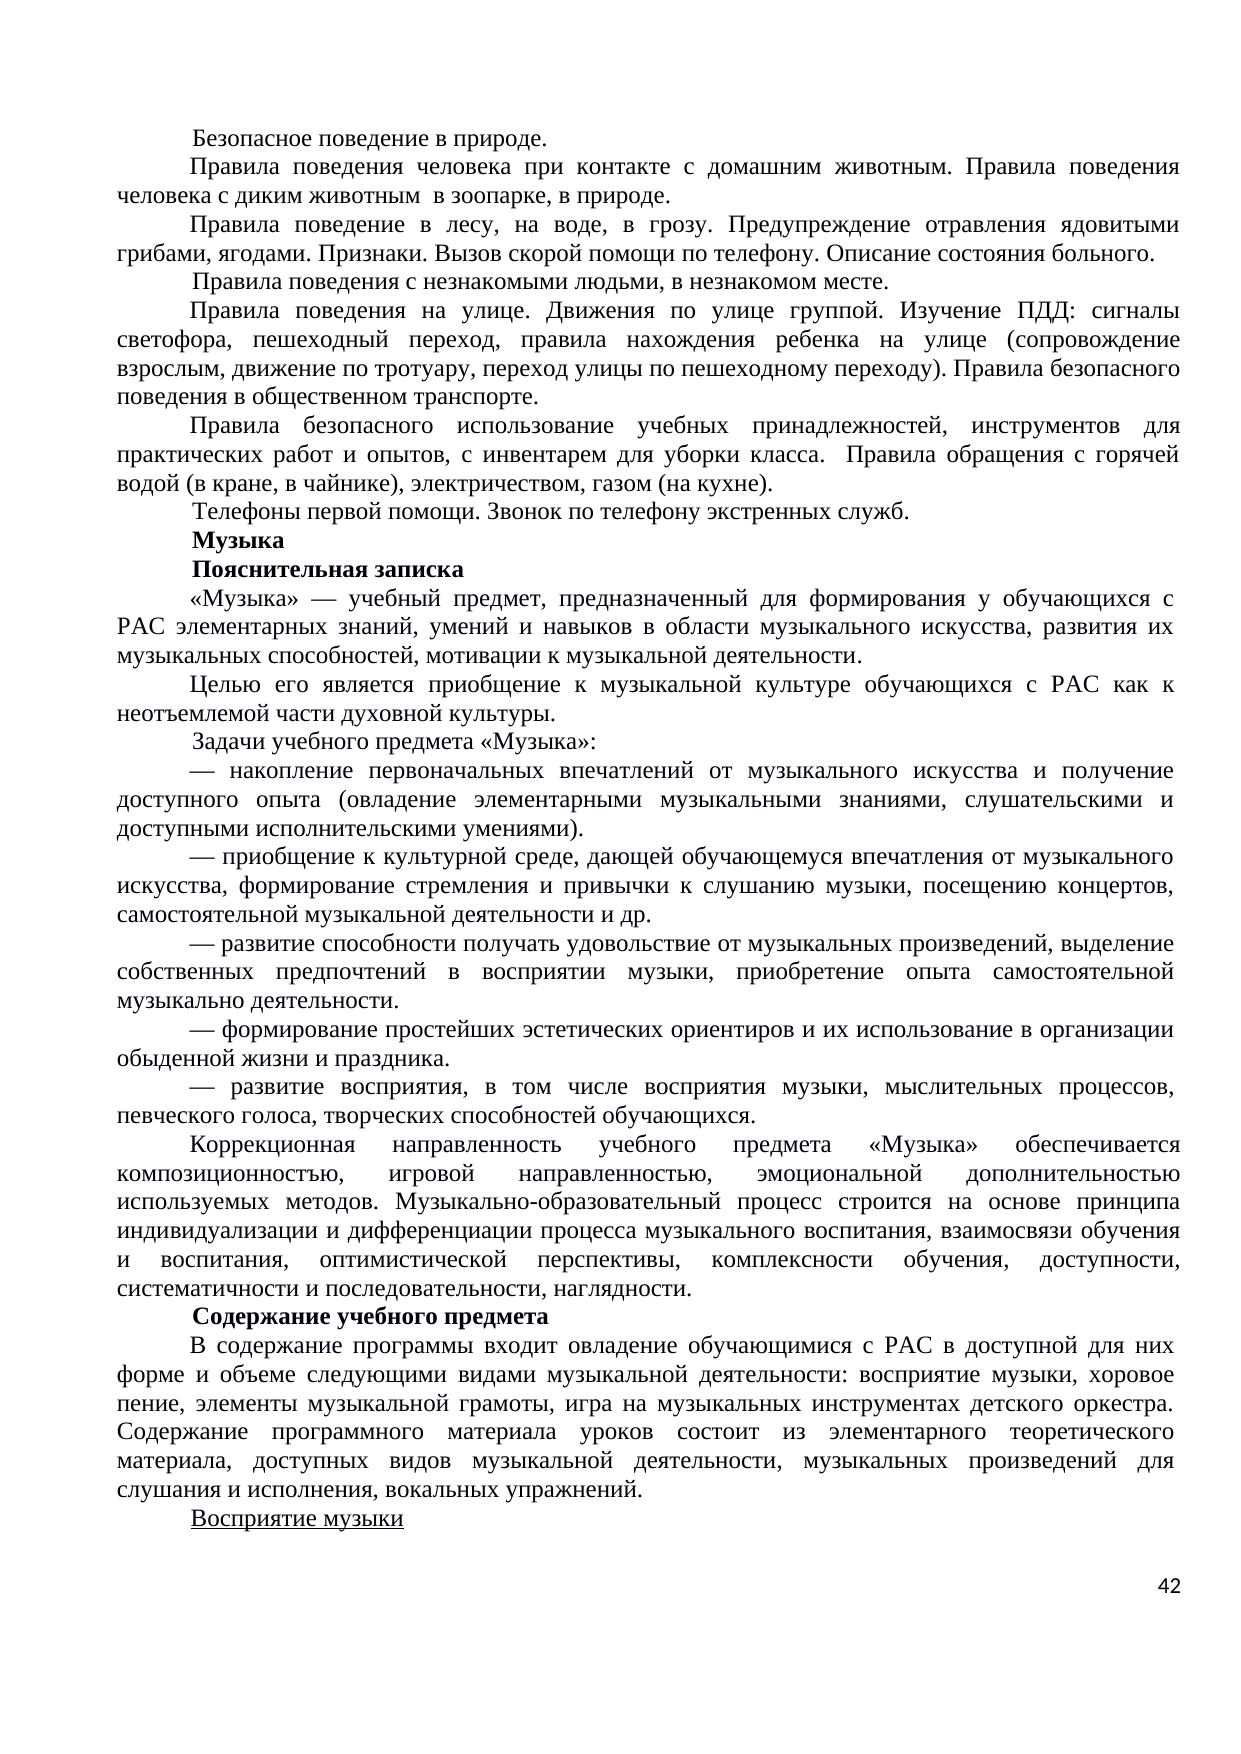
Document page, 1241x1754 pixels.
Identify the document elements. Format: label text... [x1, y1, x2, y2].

text ― развитие восприятия, в том числе восприятия музыки, мыслительных процессов, певческого голоса, творческих способностей обучающихся. [117, 1071, 1175, 1129]
text Музыка [192, 525, 1181, 554]
text Правила поведение в лесу, на воде, в грозу. Предупреждение отравления ядовитыми грибами, ягодами. Признаки. Вызов скорой помощи по телефону. Описание состояния больного. [117, 209, 1181, 266]
text Пояснительная записка [192, 554, 1176, 583]
text Телефоны первой помощи. Звонок по телефону экстренных служб. [192, 496, 1181, 525]
text Правила поведения с незнакомыми людьми, в незнакомом месте. [192, 266, 1181, 295]
text ― накопление первоначальных впечатлений от музыкального искусства и получение доступного опыта (овладение элементарными музыкальными знаниями, слушательскими и доступными исполнительскими умениями). [117, 755, 1175, 841]
text В содержание программы входит овладение обучающимися с РАС в доступной для них форме и объеме следующими видами музыкальной деятельности: восприятие музыки, хоровое пение, элементы музыкальной грамоты, игра на музыкальных инструментах детского оркестра. Содержание программного материала уроков состоит из элементарного теоретического материала, доступных видов музыкальной деятельности, музыкальных произведений для слушания и исполнения, вокальных упражнений. [117, 1330, 1175, 1503]
text ― развитие способности получать удовольствие от музыкальных произведений, выделение собственных предпочтений в восприятии музыки, приобретение опыта самостоятельной музыкально деятельности. [117, 928, 1175, 1014]
text Правила поведения человека при контакте с домашним животным. Правила поведения человека с диким животным в зоопарке, в природе. [117, 151, 1181, 209]
text Коррекционная направленность учебного предмета «Музыка» обеспечивается композиционностъю, игровой направленностью, эмоциональной дополнительностью используемых методов. Музыкально-образовательный процесс строится на основе принципа индивидуализации и дифференциации процесса музыкального воспитания, взаимосвязи обучения и воспитания, оптимистической перспективы, комплексности обучения, доступности, систематичности и последовательности, наглядности. [117, 1129, 1181, 1301]
text Содержание учебного предмета [192, 1301, 1176, 1330]
text Восприятие музыки [190, 1503, 1181, 1531]
text Безопасное поведение в природе. [192, 123, 1181, 151]
text Задачи учебного предмета «Музыка»: [192, 726, 1175, 755]
text ― приобщение к культурной среде, дающей обучающемуся впечатления от музыкального искусства, формирование стремления и привычки к слушанию музыки, посещению концертов, самостоятельной музыкальной деятельности и др. [117, 841, 1175, 928]
text Правила поведения на улице. Движения по улице группой. Изучение ПДД: сигналы светофора, пешеходный переход, правила нахождения ребенка на улице (сопровождение взрослым, движение по тротуару, переход улицы по пешеходному переходу). Правила безопасного поведения в общественном транспорте. [117, 295, 1181, 410]
text Правила безопасного использование учебных принадлежностей, инструментов для практических работ и опытов, с инвентарем для уборки класса. Правила обращения с горячей водой (в кране, в чайнике), электричеством, газом (на кухне). [117, 410, 1181, 496]
text «Музыка» ― учебный предмет, предназначенный для формирования у обучающихся с РАС элементарных знаний, умений и навыков в области музыкального искусства, развития их музыкальных способностей, мотивации к музыкальной деятельности. [117, 583, 1175, 669]
text ― формирование простейших эстетических ориентиров и их использование в организации обыденной жизни и праздника. [117, 1014, 1175, 1071]
text Целью его является приобщение к музыкальной культуре обучающихся с РАС как к неотъемлемой части духовной культуры. [117, 669, 1175, 726]
